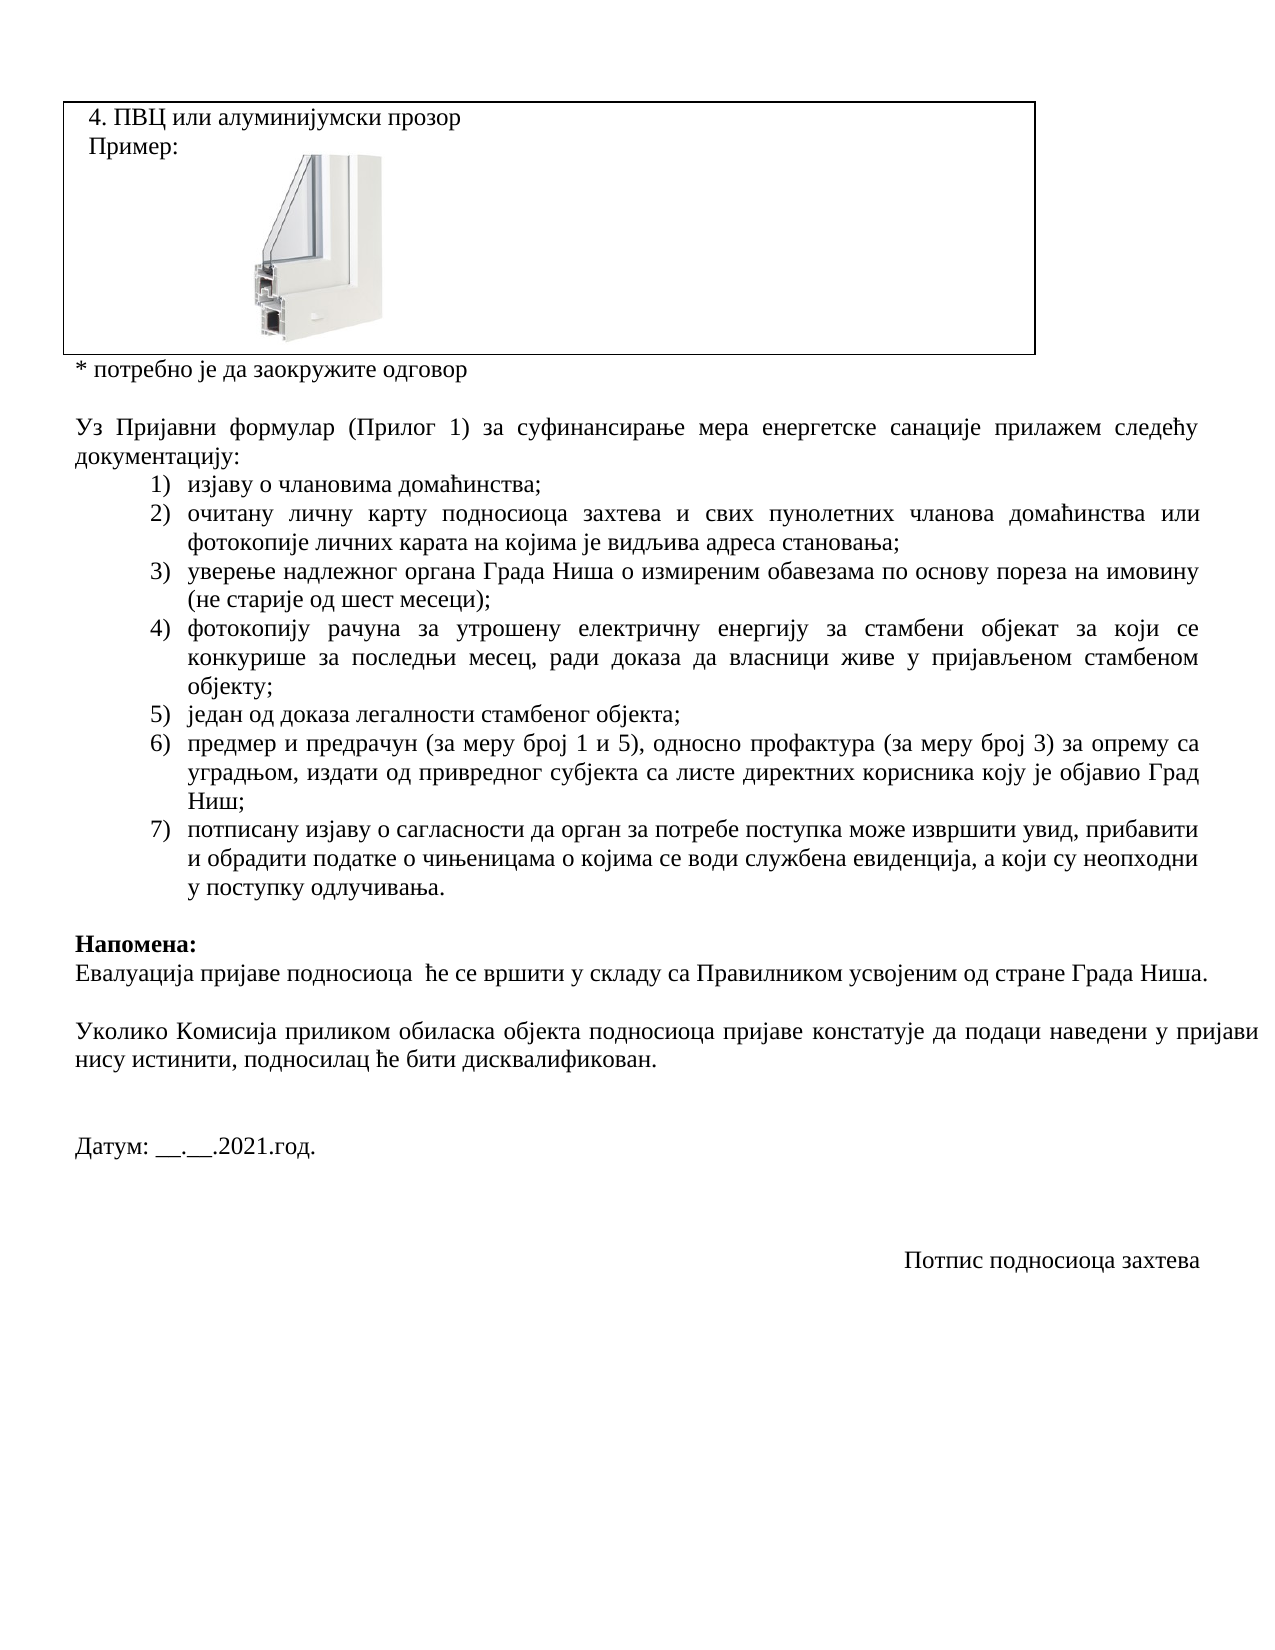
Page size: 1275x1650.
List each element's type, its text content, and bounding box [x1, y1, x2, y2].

list потписану изјаву о сагласности да орган за потребе поступка може извршити увид, прибавити и обрадити податке о чињеницама о којима се води службена евиденција, а који су неопходни у поступку одлучивања. [150, 814, 1200, 901]
list предмер и предрачун (за меру број 1 и 5), односно профактура (за меру број 3) за опрему са уградњом, издати од привредног субјекта са листе директних корисника коју је објавио Град Ниш; [150, 728, 1200, 814]
text Уколико Комисија приликом обиласка објекта подносиоца пријаве констатује да подаци наведени у пријави нису истинити, подносилац ће бити дисквалификован. [75, 1016, 1259, 1073]
text Потпис подносиоца захтева [75, 1245, 1200, 1274]
text Евалуација пријаве подносиоца ће се вршити у складу са Правилником усвојеним од стране Града Ниша. [75, 958, 1259, 987]
list један од доказа легалности стамбеног објекта; [150, 699, 1200, 728]
text Уз Пријавни формулар (Прилог 1) за суфинансирање мера енергетске санације прилажем следећу документацију: [75, 412, 1200, 469]
table_cell 4. ПВЦ или алуминијумски прозор Пример: [64, 103, 1034, 353]
list фотокопију рачуна за утрошену електричну енергију за стамбени објекат за који се конкурише за последњи месец, ради доказа да власници живе у пријављеном стамбеном објекту; [150, 613, 1200, 699]
text Датум: __.__.2021.год. [75, 1131, 1200, 1159]
list очитану личну карту подносиоца захтева и свих пунолетних чланова домаћинства или фотокопије личних карата на којима је видљива адреса становања; [150, 498, 1200, 556]
text * потребно је да заокружите одговор [75, 354, 1200, 383]
list изјаву о члановима домаћинства; [150, 469, 1200, 498]
text Напомена: [75, 929, 1259, 958]
list уверење надлежног органа Града Ниша о измиреним обавезама по основу пореза на имовину (не старије од шест месеци); [150, 556, 1200, 613]
picture [250, 148, 386, 346]
